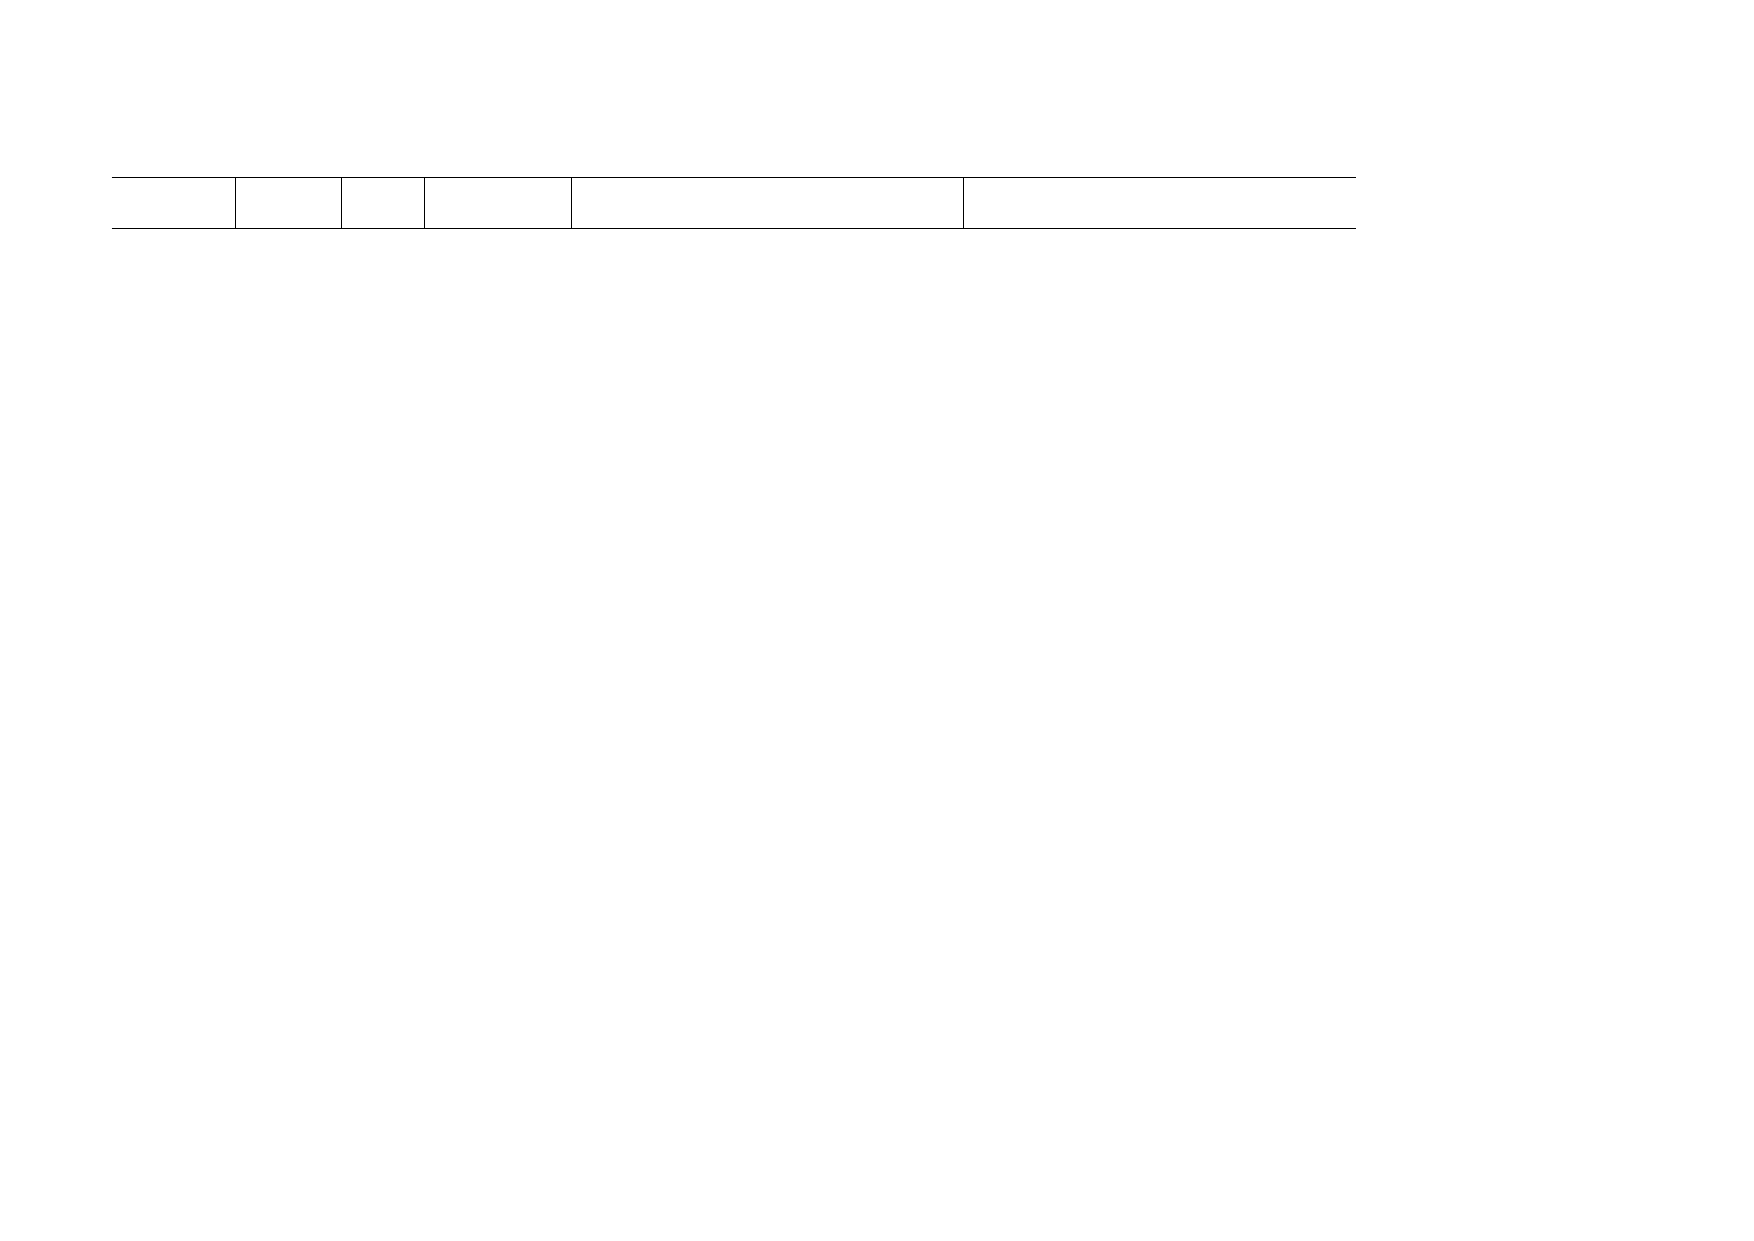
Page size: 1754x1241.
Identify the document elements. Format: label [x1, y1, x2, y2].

table_cell [236, 178, 341, 227]
table_cell [342, 178, 424, 227]
table_cell [112, 178, 235, 227]
table_cell [425, 178, 571, 227]
table_cell [572, 178, 963, 227]
table_cell [964, 178, 1356, 227]
